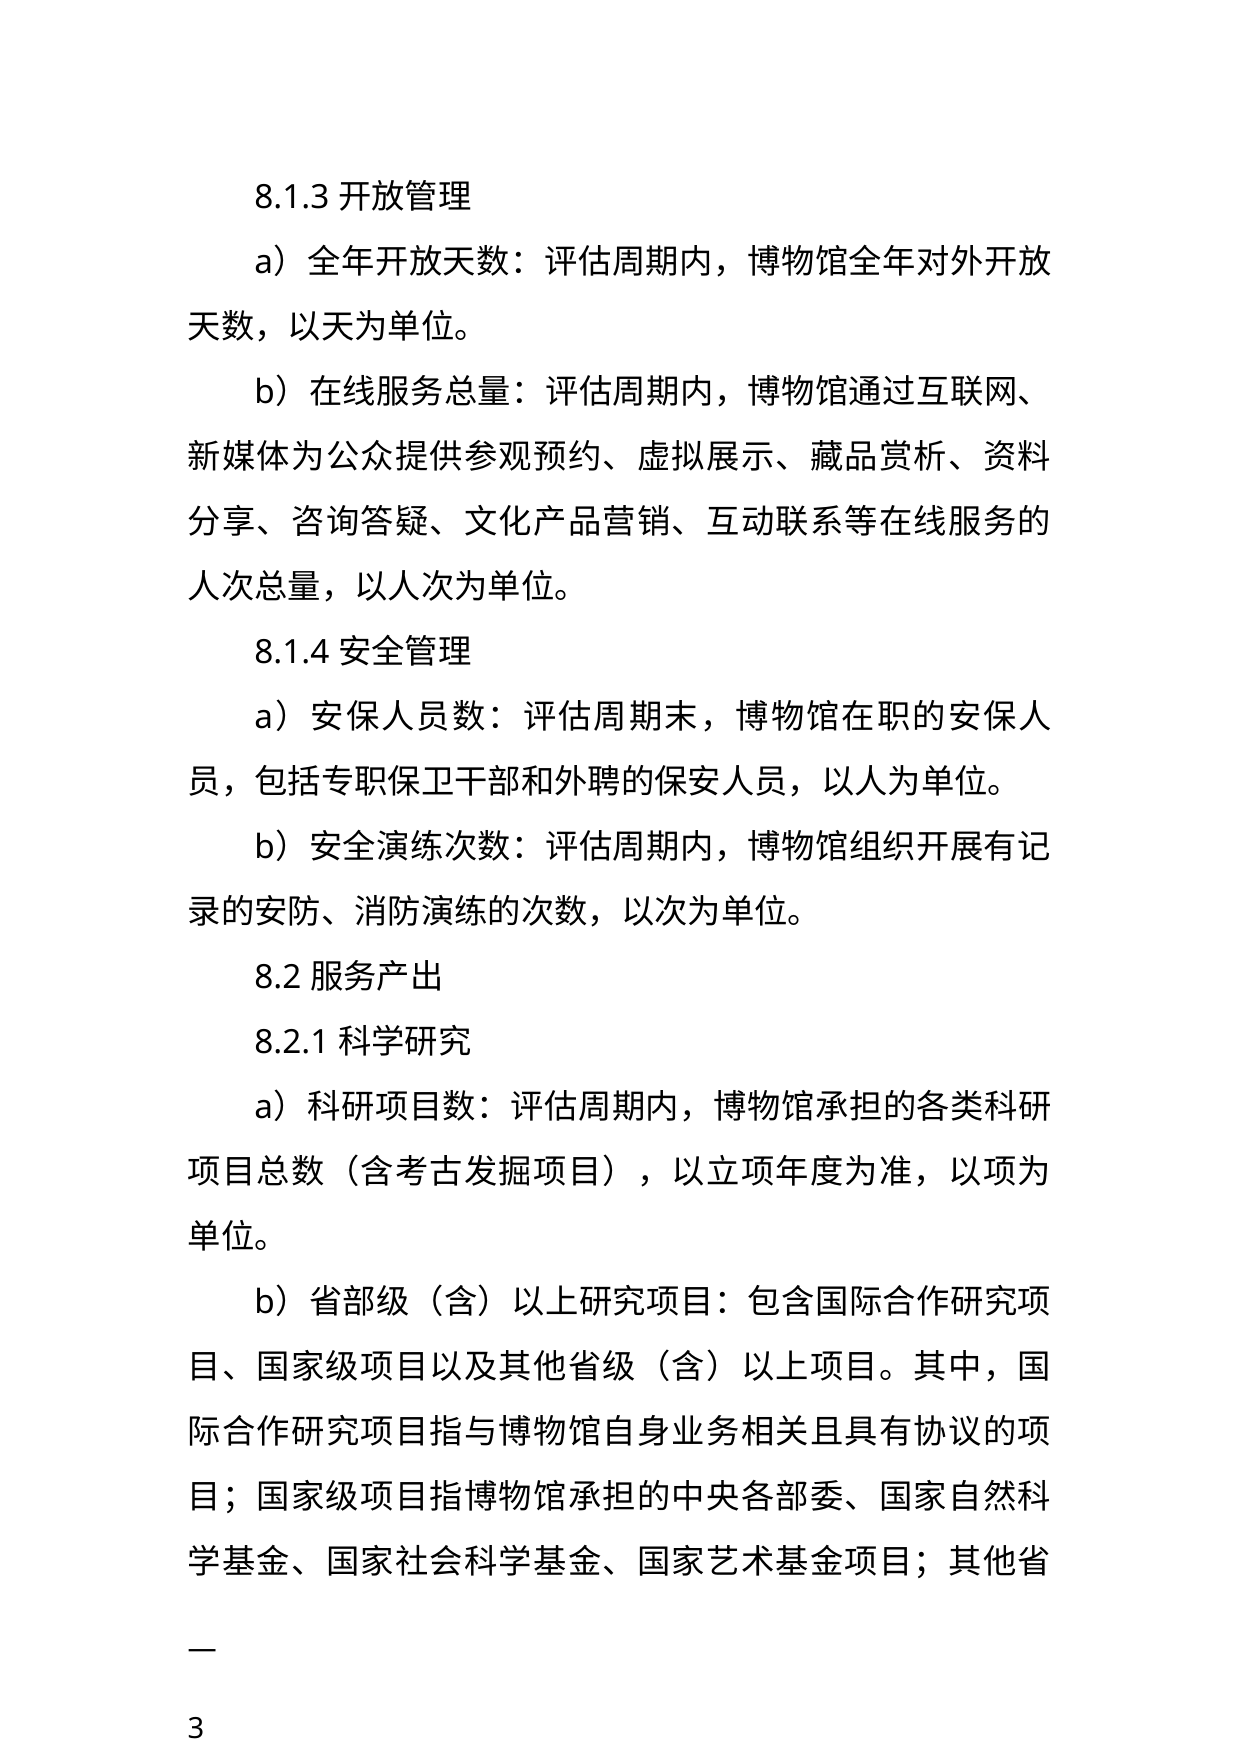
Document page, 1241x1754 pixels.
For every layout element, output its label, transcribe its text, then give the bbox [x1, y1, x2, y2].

text 8.2 服务产出 [187, 942, 1053, 1007]
text a）安保人员数：评估周期末，博物馆在职的安保人员，包括专职保卫干部和外聘的保安人员，以人为单位。 [187, 682, 1053, 812]
text a）全年开放天数：评估周期内，博物馆全年对外开放天数，以天为单位。 [187, 227, 1053, 357]
text b）在线服务总量：评估周期内，博物馆通过互联网、新媒体为公众提供参观预约、虚拟展示、藏品赏析、资料分享、咨询答疑、文化产品营销、互动联系等在线服务的人次总量，以人次为单位。 [187, 357, 1053, 617]
text 8.1.4 安全管理 [187, 617, 1053, 682]
text b）安全演练次数：评估周期内，博物馆组织开展有记录的安防、消防演练的次数，以次为单位。 [187, 812, 1053, 942]
text 8.2.1 科学研究 [187, 1007, 1053, 1072]
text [187, 1267, 1053, 1592]
text 8.1.3 开放管理 [187, 162, 1053, 227]
text a）科研项目数：评估周期内，博物馆承担的各类科研项目总数（含考古发掘项目），以立项年度为准，以项为单位。 [187, 1072, 1053, 1267]
